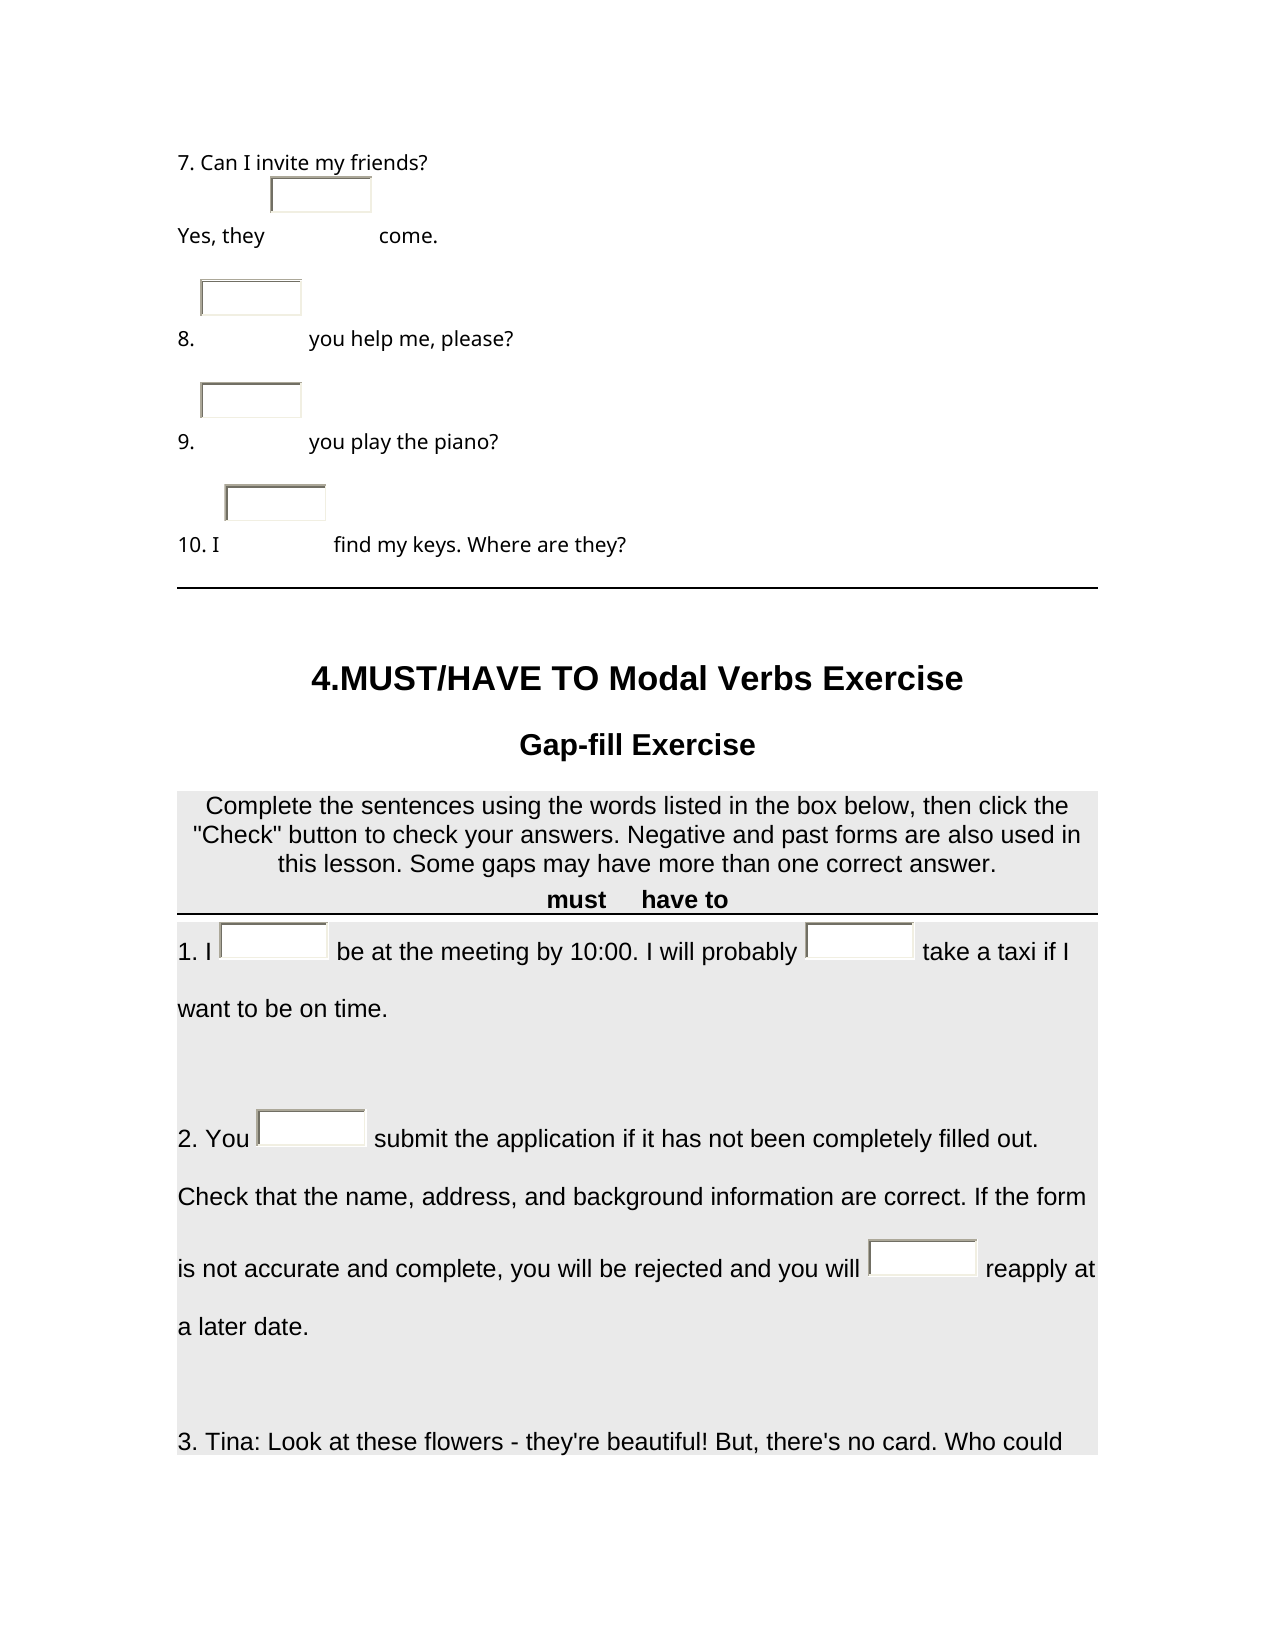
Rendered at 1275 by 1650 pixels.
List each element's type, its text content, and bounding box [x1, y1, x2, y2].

text Gap-fill Exercise [177, 727, 1098, 762]
text 7. Can I invite my friends? Yes, they come. [177, 148, 1098, 250]
text 10. I find my keys. Where are they? [177, 484, 1098, 558]
text must have to [177, 885, 1098, 913]
text 4.MUST/HAVE TO Modal Verbs Exercise [177, 658, 1098, 698]
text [177, 922, 1098, 1455]
text 8. you help me, please? [177, 279, 1098, 352]
text 9. you play the piano? [177, 382, 1098, 455]
text Complete the sentences using the words listed in the box below, then click the "Check" button to check your answers. Negative and past forms are also used in this lesson. Some gaps may have more than one correct answer. [177, 791, 1098, 877]
